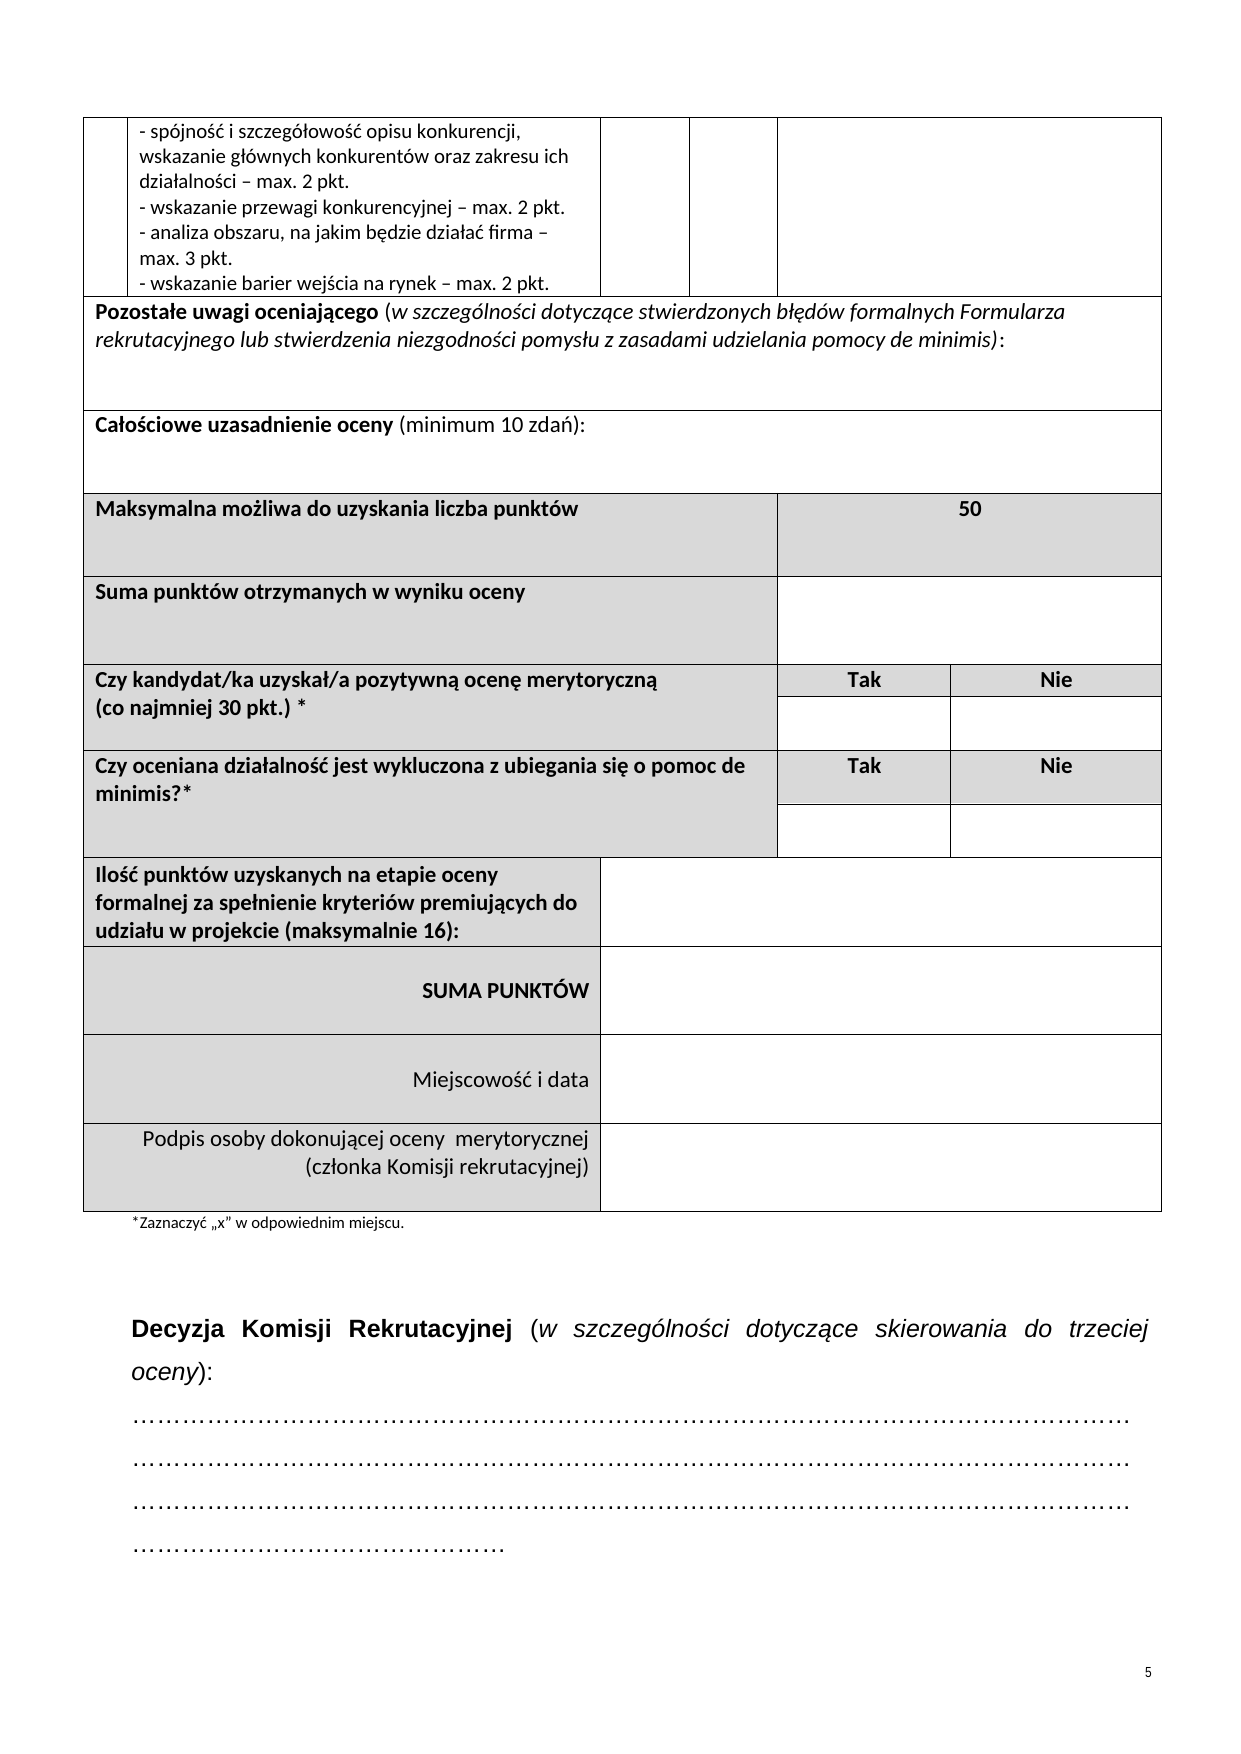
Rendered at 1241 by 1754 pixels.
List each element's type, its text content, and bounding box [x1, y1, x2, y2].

table_cell [601, 858, 1161, 946]
table_cell Tak [778, 751, 950, 803]
table_cell 9 [601, 118, 689, 296]
table_cell [601, 1035, 1161, 1123]
table_cell 5. [84, 118, 127, 296]
table_cell Pozostałe uwagi oceniającego (w szczególności dotyczące stwierdzonych błędów formalnych Formularza rekrutacyjnego lub stwierdzenia niezgodności pomysłu z zasadami udzielania pomocy de minimis): [84, 297, 1161, 409]
table_cell Nie [951, 751, 1161, 803]
table_cell [778, 577, 1161, 664]
table_cell [601, 1124, 1161, 1211]
text Decyzja Komisji Rekrutacyjnej (w szczególności dotyczące skierowania do trzeciej oceny): [131, 1314, 1152, 1386]
table_cell [690, 118, 777, 296]
table_cell Maksymalna możliwa do uzyskania liczba punktów [84, 494, 777, 576]
table_cell 50 [778, 494, 1161, 576]
table_cell [778, 697, 950, 750]
table_cell [601, 947, 1161, 1034]
table_cell Miejscowość i data [84, 1035, 600, 1123]
table_cell Tak [778, 665, 950, 696]
table_cell [778, 805, 950, 857]
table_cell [128, 118, 600, 296]
table_cell Czy oceniana działalność jest wykluczona z ubiegania się o pomoc de minimis?* [84, 751, 777, 857]
table_cell Czy kandydat/ka uzyskał/a pozytywną ocenę merytoryczną (co najmniej 30 pkt.) * [84, 665, 777, 750]
table_cell Suma punktów otrzymanych w wyniku oceny [84, 577, 777, 664]
table_cell [778, 118, 1161, 296]
table_cell Całościowe uzasadnienie oceny (minimum 10 zdań): [84, 411, 1161, 493]
table_cell SUMA PUNKTÓW [84, 947, 600, 1034]
table_cell Ilość punktów uzyskanych na etapie oceny formalnej za spełnienie kryteriów premiujących do udziału w projekcie (maksymalnie 16): [84, 858, 600, 946]
text ……………………………………………………………………………………………………………………………………………………………………………………………………………………………………………………………………………………………………………………………………………………………………… [131, 1400, 1152, 1558]
text *Zaznaczyć „x” w odpowiednim miejscu. [131, 1212, 1152, 1232]
table_cell [951, 697, 1161, 750]
table_cell Nie [951, 665, 1161, 696]
table_cell [951, 805, 1161, 857]
table_cell Podpis osoby dokonującej oceny merytorycznej (członka Komisji rekrutacyjnej) [84, 1124, 600, 1211]
